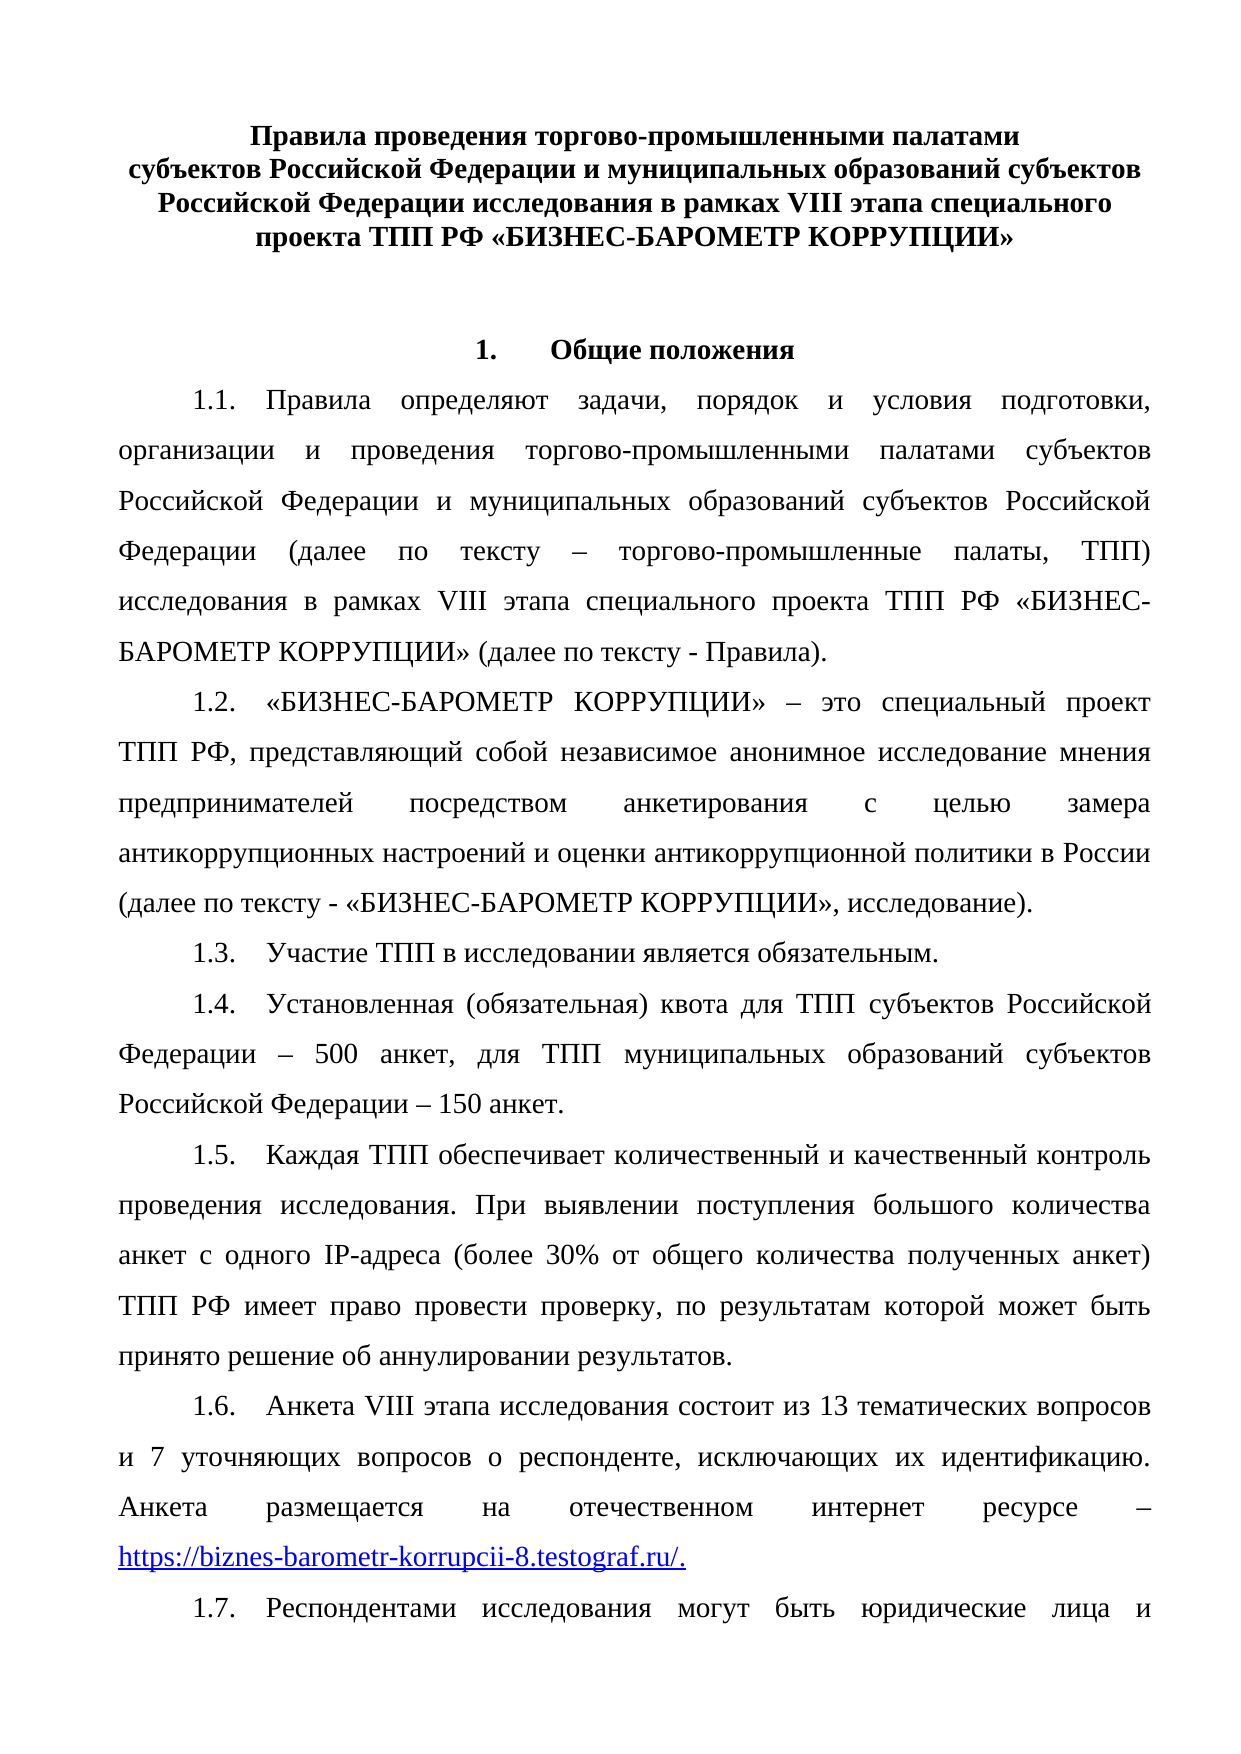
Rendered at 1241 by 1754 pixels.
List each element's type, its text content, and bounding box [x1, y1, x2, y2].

list Установленная (обязательная) квота для ТПП субъектов Российской Федерации – 500 анкет, для ТПП муниципальных образований субъектов Российской Федерации – 150 анкет. [118, 986, 1152, 1120]
list Правила определяют задачи, порядок и условия подготовки, организации и проведения торгово-промышленными палатами субъектов Российской Федерации и муниципальных образований субъектов Российской Федерации (далее по тексту – торгово-промышленные палаты, ТПП) исследования в рамках VIII этапа специального проекта ТПП РФ «БИЗНЕС-БАРОМЕТР КОРРУПЦИИ» (далее по тексту - Правила). [118, 382, 1152, 667]
text субъектов Российской Федерации и муниципальных образований субъектов Российской Федерации исследования в рамках VIII этапа специального проекта ТПП РФ «БИЗНЕС-БАРОМЕТР КОРРУПЦИИ» [118, 152, 1152, 252]
list Анкета VIII этапа исследования состоит из 13 тематических вопросов и 7 уточняющих вопросов о респонденте, исключающих их идентификацию. Анкета размещается на отечественном интернет ресурсе – https://biznes-barometr-korrupcii-8.testograf.ru/. [118, 1388, 1152, 1573]
list «БИЗНЕС-БАРОМЕТР КОРРУПЦИИ» – это специальный проект ТПП РФ, представляющий собой независимое анонимное исследование мнения предпринимателей посредством анкетирования с целью замера антикоррупционных настроений и оценки антикоррупционной политики в России (далее по тексту - «БИЗНЕС-БАРОМЕТР КОРРУПЦИИ», исследование). [118, 684, 1152, 919]
list Общие положения [118, 332, 1152, 365]
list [118, 1590, 1152, 1623]
list Каждая ТПП обеспечивает количественный и качественный контроль проведения исследования. При выявлении поступления большого количества анкет с одного IP-адреса (более 30% от общего количества полученных анкет) ТПП РФ имеет право провести проверку, по результатам которой может быть принято решение об аннулировании результатов. [118, 1137, 1152, 1372]
list Участие ТПП в исследовании является обязательным. [118, 936, 1152, 969]
text Правила проведения торгово-промышленными палатами [118, 118, 1152, 152]
